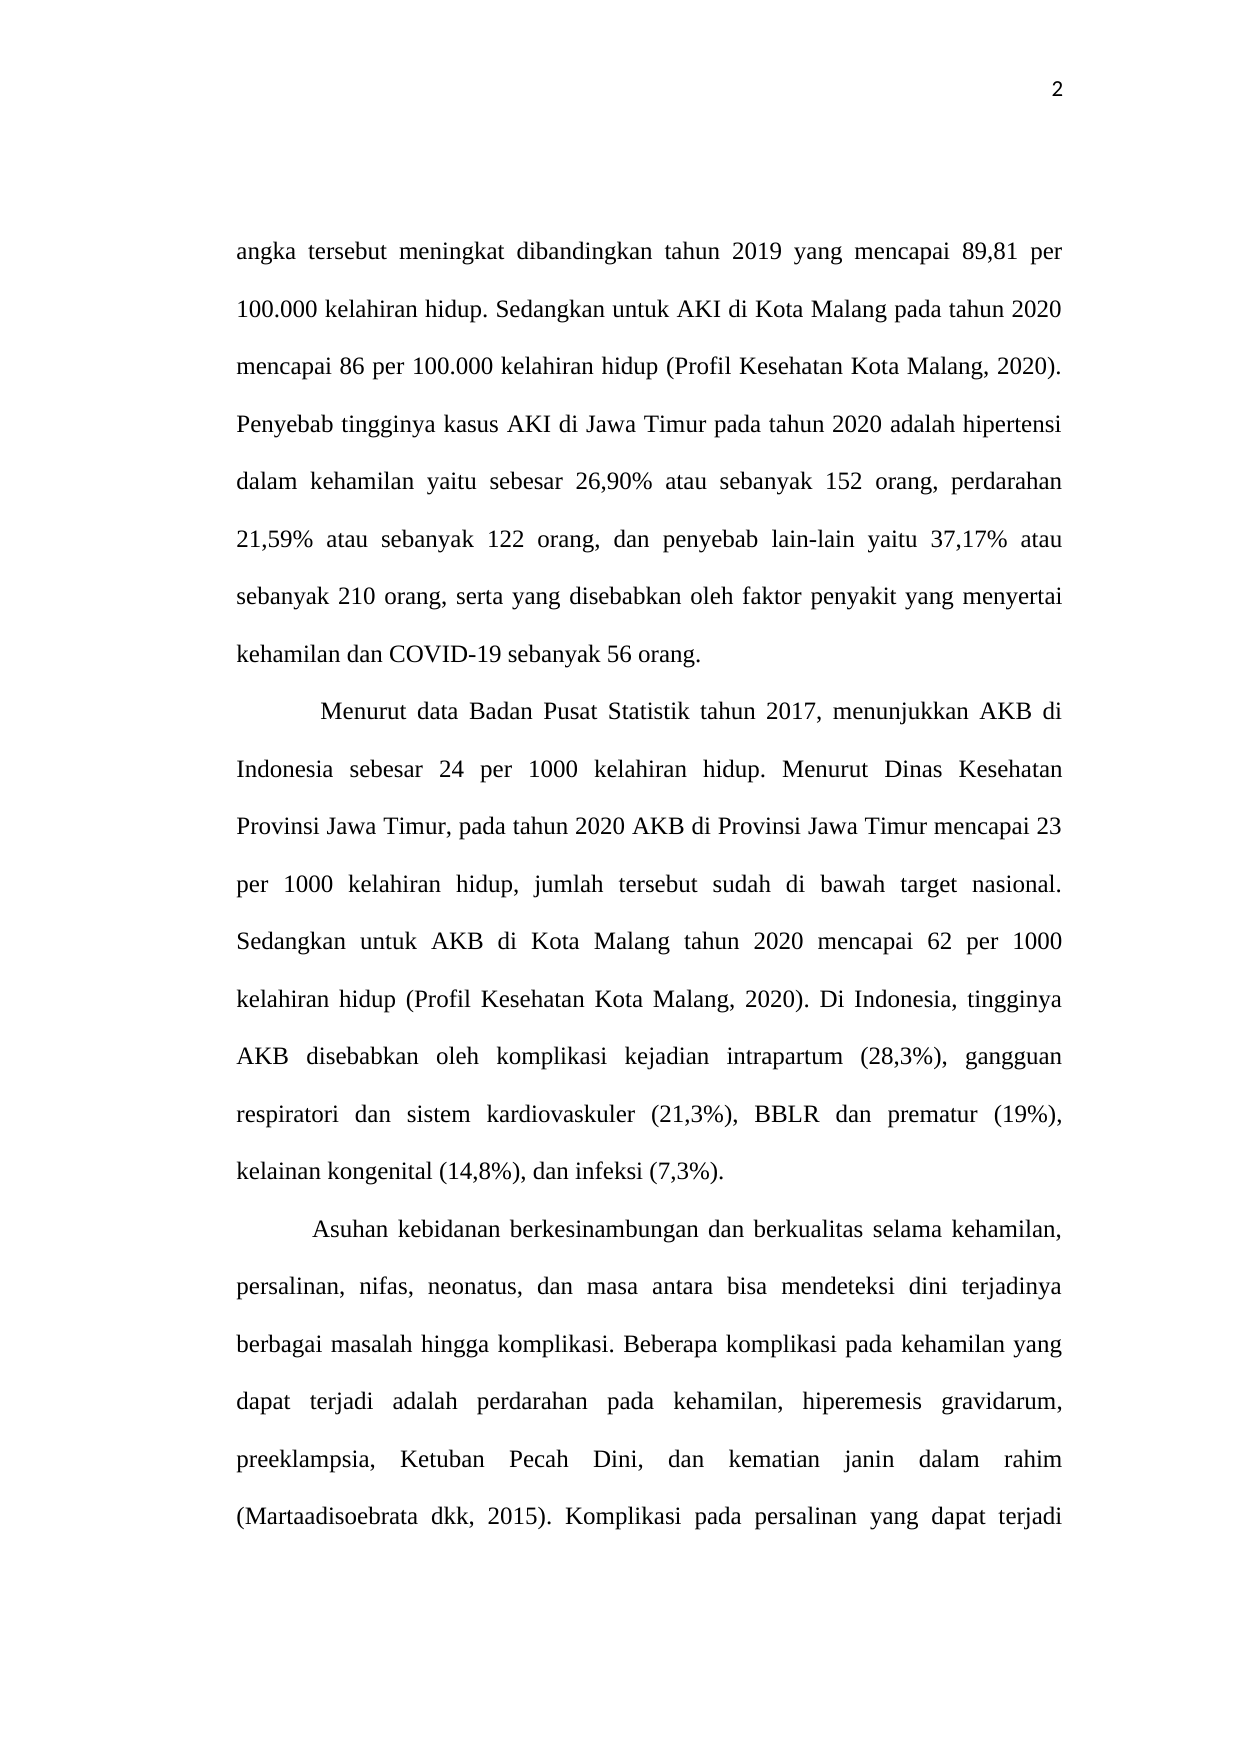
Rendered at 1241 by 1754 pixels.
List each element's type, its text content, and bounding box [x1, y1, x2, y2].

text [236, 236, 1063, 667]
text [236, 1214, 1063, 1530]
text Menurut data Badan Pusat Statistik tahun 2017, menunjukkan AKB di Indonesia sebesar 24 per 1000 kelahiran hidup. Menurut Dinas Kesehatan Provinsi Jawa Timur, pada tahun 2020 AKB di Provinsi Jawa Timur mencapai 23 per 1000 kelahiran hidup, jumlah tersebut sudah di bawah target nasional. Sedangkan untuk AKB di Kota Malang tahun 2020 mencapai 62 per 1000 kelahiran hidup (Profil Kesehatan Kota Malang, 2020). Di Indonesia, tingginya AKB disebabkan oleh komplikasi kejadian intrapartum (28,3%), gangguan respiratori dan sistem kardiovaskuler (21,3%), BBLR dan prematur (19%), kelainan kongenital (14,8%), dan infeksi (7,3%). [236, 696, 1063, 1185]
